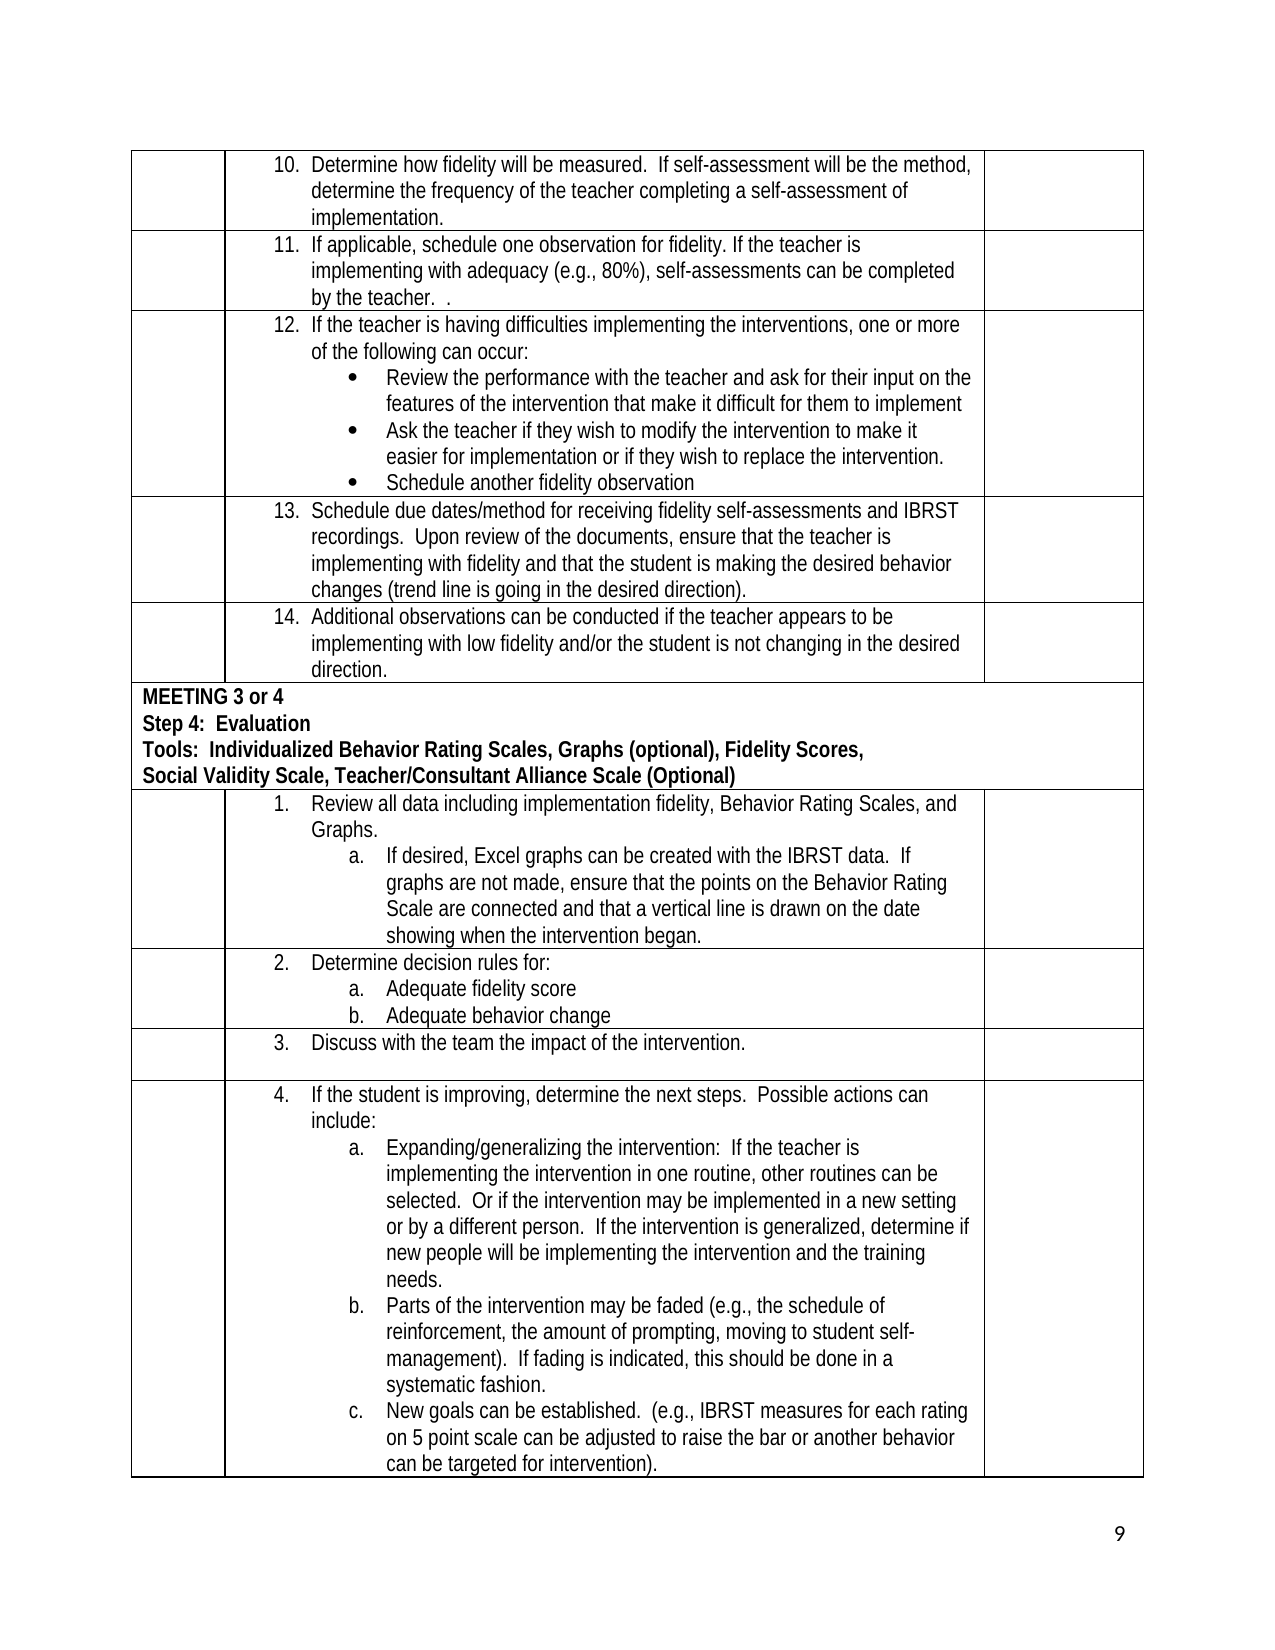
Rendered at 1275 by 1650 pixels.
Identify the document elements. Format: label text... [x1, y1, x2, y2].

table_cell [132, 497, 224, 602]
table_cell Additional observations can be conducted if the teacher appears to be implementing with low fidelity and/or the student is not changing in the desired direction. [226, 603, 984, 682]
table_cell [132, 231, 224, 310]
table_cell [985, 790, 1143, 948]
table_cell Discuss with the team the impact of the intervention. [226, 1029, 984, 1080]
table_cell If the teacher is having difficulties implementing the interventions, one or more of the following can occur: Review the performance with the teacher and ask for their input on the features of the intervention that make it difficult for them to implement Ask the teacher if they wish to modify the intervention to make it easier for implementation or if they wish to replace the intervention. Schedule another fidelity observation [226, 311, 984, 496]
table_cell If applicable, schedule one observation for fidelity. If the teacher is implementing with adequacy (e.g., 80%), self-assessments can be completed by the teacher. . [226, 231, 984, 310]
table_cell Review all data including implementation fidelity, Behavior Rating Scales, and Graphs. If desired, Excel graphs can be created with the IBRST data. If graphs are not made, ensure that the points on the Behavior Rating Scale are connected and that a vertical line is drawn on the date showing when the intervention began. [226, 790, 984, 948]
table_cell Schedule due dates/method for receiving fidelity self-assessments and IBRST recordings. Upon review of the documents, ensure that the teacher is implementing with fidelity and that the student is making the desired behavior changes (trend line is going in the desired direction). [226, 497, 984, 602]
table_cell [132, 1081, 224, 1476]
table_cell [985, 497, 1143, 602]
table_cell [985, 949, 1143, 1028]
table_cell [132, 603, 224, 682]
table_cell MEETING 3 or 4 Step 4: Evaluation Tools: Individualized Behavior Rating Scales, Graphs (optional), Fidelity Scores, Social Validity Scale, Teacher/Consultant Alliance Scale (Optional) [132, 683, 1143, 789]
table_cell Determine how fidelity will be measured. If self-assessment will be the method, determine the frequency of the teacher completing a self-assessment of implementation. [226, 151, 984, 230]
table_cell [985, 1029, 1143, 1080]
table_cell [985, 603, 1143, 682]
table_cell [985, 151, 1143, 230]
table_cell [985, 1081, 1143, 1476]
table_cell [132, 790, 224, 948]
table_cell [132, 1029, 224, 1080]
table_cell [132, 151, 224, 230]
table_cell [985, 231, 1143, 310]
table_cell If the student is improving, determine the next steps. Possible actions can include: Expanding/generalizing the intervention: If the teacher is implementing the intervention in one routine, other routines can be selected. Or if the intervention may be implemented in a new setting or by a different person. If the intervention is generalized, determine if new people will be implementing the intervention and the training needs. Parts of the intervention may be faded (e.g., the schedule of reinforcement, the amount of prompting, moving to student self-management). If fading is indicated, this should be done in a systematic fashion. New goals can be established. (e.g., IBRST measures for each rating on 5 point scale can be adjusted to raise the bar or another behavior can be targeted for intervention). [226, 1081, 984, 1476]
table_cell [985, 311, 1143, 496]
table_cell Determine decision rules for: Adequate fidelity score Adequate behavior change [226, 949, 984, 1028]
table_cell [132, 311, 224, 496]
table_cell [132, 949, 224, 1028]
